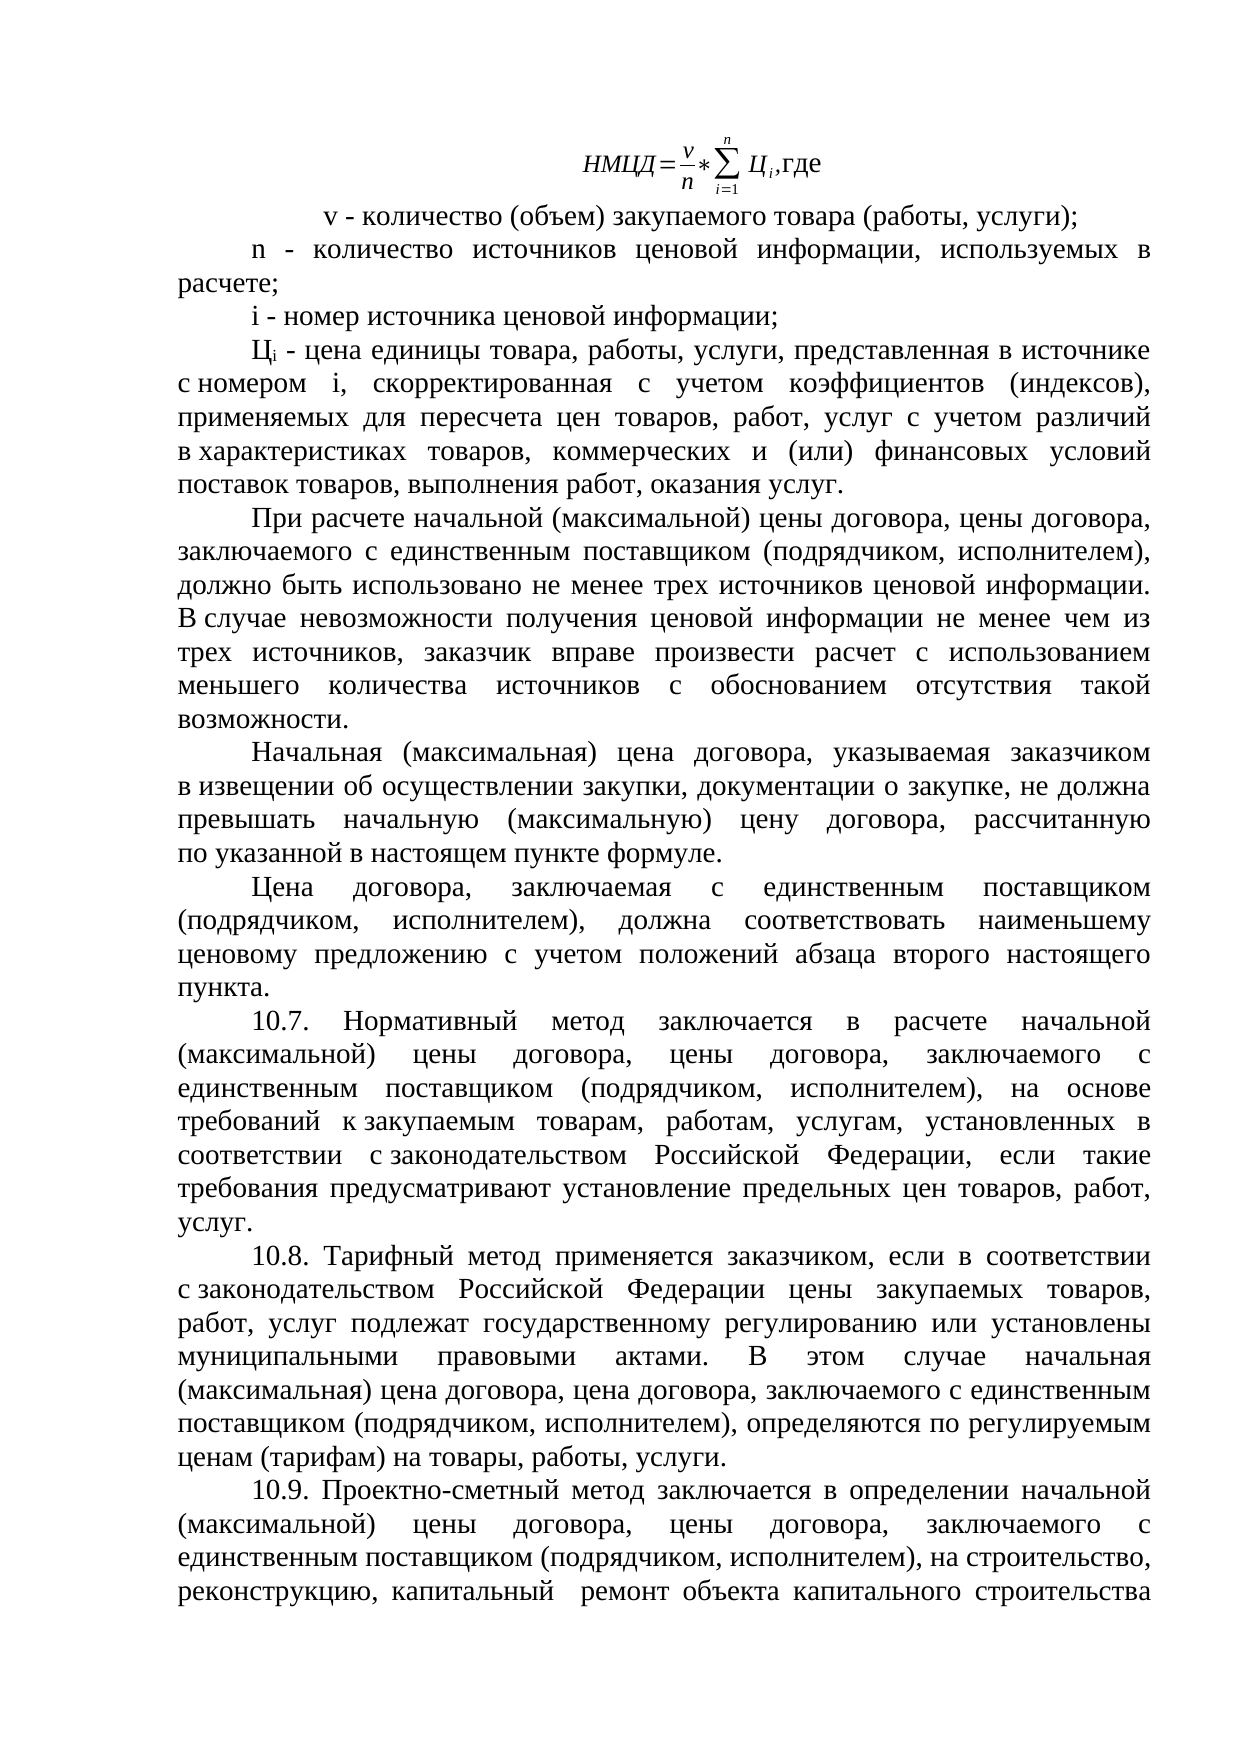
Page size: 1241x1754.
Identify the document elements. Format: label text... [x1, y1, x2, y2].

text i - номер источника ценовой информации; [177, 298, 1152, 332]
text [177, 1472, 1152, 1607]
text где v - количество (объем) закупаемого товара (работы, услуги); [177, 131, 1152, 231]
text 10.7. Нормативный метод заключается в расчете начальной (максимальной) цены договора, цены договора, заключаемого с единственным поставщиком (подрядчиком, исполнителем), на основе требований к закупаемым товарам, работам, услугам, установленных в соответствии с законодательством Российской Федерации, если такие требования предусматривают установление предельных цен товаров, работ, услуг. [177, 1003, 1152, 1238]
text Цена договора, заключаемая с единственным поставщиком (подрядчиком, исполнителем), должна соответствовать наименьшему ценовому предложению с учетом положений абзаца второго настоящего пункта. [177, 869, 1152, 1003]
text Цi - цена единицы товара, работы, услуги, представленная в источнике с номером i, скорректированная с учетом коэффициентов (индексов), применяемых для пересчета цен товаров, работ, услуг с учетом различий в характеристиках товаров, коммерческих и (или) финансовых условий поставок товаров, выполнения работ, оказания услуг. [177, 332, 1152, 500]
text n - количество источников ценовой информации, используемых в расчете; [177, 231, 1152, 298]
text Начальная (максимальная) цена договора, указываемая заказчиком в извещении об осуществлении закупки, документации о закупке, не должна превышать начальную (максимальную) цену договора, рассчитанную по указанной в настоящем пункте формуле. [177, 734, 1152, 869]
text 10.8. Тарифный метод применяется заказчиком, если в соответствии с законодательством Российской Федерации цены закупаемых товаров, работ, услуг подлежат государственному регулированию или установлены муниципальными правовыми актами. В этом случае начальная (максимальная) цена договора, цена договора, заключаемого с единственным поставщиком (подрядчиком, исполнителем), определяются по регулируемым ценам (тарифам) на товары, работы, услуги. [177, 1238, 1152, 1472]
text При расчете начальной (максимальной) цены договора, цены договора, заключаемого с единственным поставщиком (подрядчиком, исполнителем), должно быть использовано не менее трех источников ценовой информации. В случае невозможности получения ценовой информации не менее чем из трех источников, заказчик вправе произвести расчет с использованием меньшего количества источников с обоснованием отсутствия такой возможности. [177, 500, 1152, 734]
